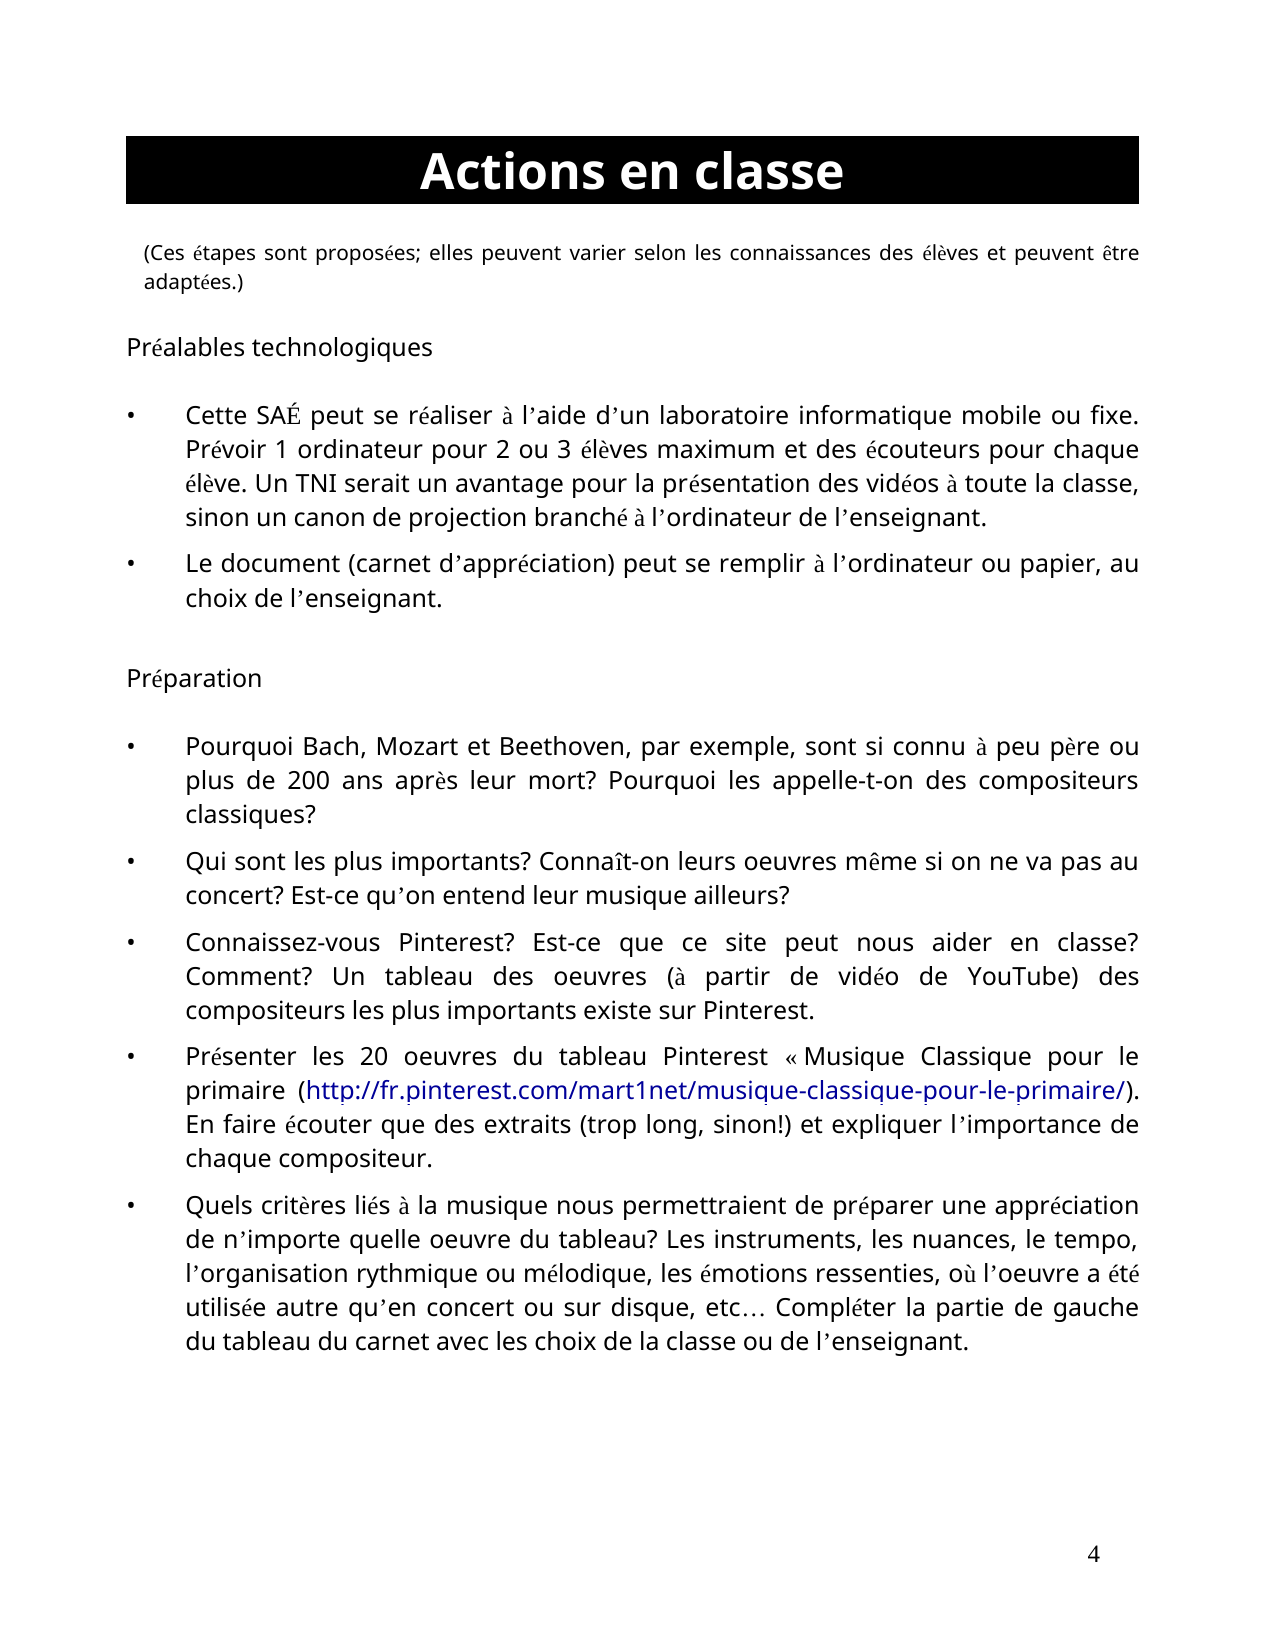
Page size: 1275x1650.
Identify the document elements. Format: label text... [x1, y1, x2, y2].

text (Ces étapes sont proposées; elles peuvent varier selon les connaissances des élèves et peuvent être adaptées.) [144, 238, 1139, 295]
text Actions en classe [126, 136, 1139, 204]
list Le document (carnet d’appréciation) peut se remplir à l’ordinateur ou papier, au choix de l’enseignant. [126, 546, 1139, 614]
list Présenter les 20 oeuvres du tableau Pinterest « Musique Classique pour le primaire (http://fr.pinterest.com/mart1net/musique-classique-pour-le-primaire/). En faire écouter que des extraits (trop long, sinon!) et expliquer l’importance de chaque compositeur. [126, 1039, 1139, 1175]
list Connaissez-vous Pinterest? Est-ce que ce site peut nous aider en classe? Comment? Un tableau des oeuvres (à partir de vidéo de YouTube) des compositeurs les plus importants existe sur Pinterest. [126, 924, 1139, 1026]
text Préparation [126, 661, 1139, 695]
list Pourquoi Bach, Mozart et Beethoven, par exemple, sont si connu à peu père ou plus de 200 ans après leur mort? Pourquoi les appelle-t-on des compositeurs classiques? [126, 729, 1139, 831]
list Qui sont les plus importants? Connaît-on leurs oeuvres même si on ne va pas au concert? Est-ce qu’on entend leur musique ailleurs? [126, 844, 1139, 912]
list Cette SAÉ peut se réaliser à l’aide d’un laboratoire informatique mobile ou fixe. Prévoir 1 ordinateur pour 2 ou 3 élèves maximum et des écouteurs pour chaque élève. Un TNI serait un avantage pour la présentation des vidéos à toute la classe, sinon un canon de projection branché à l’ordinateur de l’enseignant. [126, 397, 1139, 534]
list Quels critères liés à la musique nous permettraient de préparer une appréciation de n’importe quelle oeuvre du tableau? Les instruments, les nuances, le tempo, l’organisation rythmique ou mélodique, les émotions ressenties, où l’oeuvre a été utilisée autre qu’en concert ou sur disque, etc… Compléter la partie de gauche du tableau du carnet avec les choix de la classe ou de l’enseignant. [126, 1188, 1139, 1358]
text Préalables technologiques [126, 329, 1139, 363]
